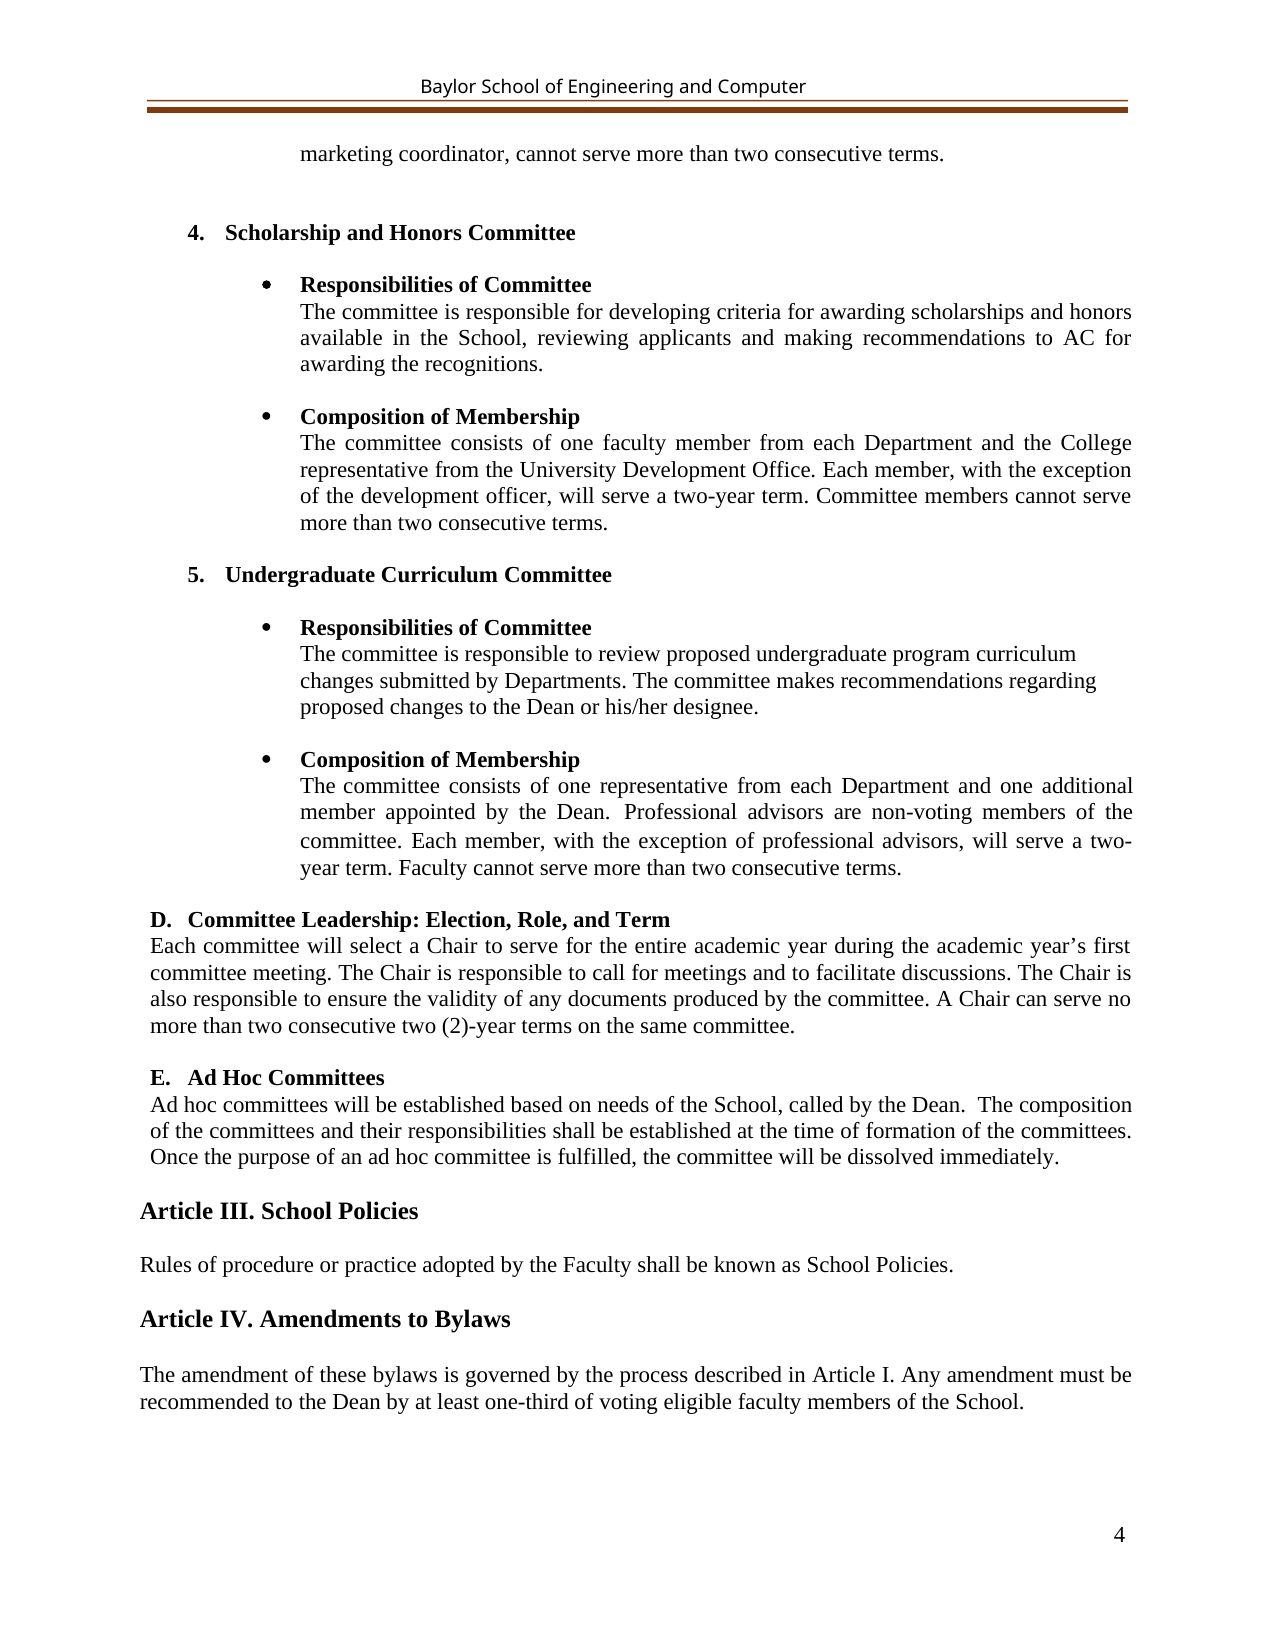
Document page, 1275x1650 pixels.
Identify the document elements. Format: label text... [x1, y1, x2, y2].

subtitle Scholarship and Honors Committee [187, 219, 1133, 245]
subtitle Undergraduate Curriculum Committee [187, 561, 1133, 588]
list Responsibilities of Committee [262, 271, 1133, 298]
text Ad hoc committees will be established based on needs of the School, called by the Dean. The composition of the committees and their responsibilities shall be established at the time of formation of the committees. Once the purpose of an ad hoc committee is fulfilled, the committee will be dissolved immediately. [150, 1091, 1133, 1170]
subtitle Composition of Membership [262, 746, 1133, 772]
subtitle Responsibilities of Committee [262, 614, 1133, 640]
text Rules of procedure or practice adopted by the Faculty shall be known as School Policies. [139, 1251, 1133, 1278]
subtitle Composition of Membership [262, 403, 1133, 429]
subtitle Article III. School Policies [139, 1196, 1133, 1225]
subtitle Committee Leadership: Election, Role, and Term [150, 906, 1133, 933]
text The committee consists of one representative from each Department and one additional member appointed by the Dean. Professional advisors are non-voting members of the committee. Each member, with the exception of professional advisors, will serve a two-year term. Faculty cannot serve more than two consecutive terms. [300, 772, 1133, 880]
text The committee is responsible to review proposed undergraduate program curriculum changes submitted by Departments. The committee makes recommendations regarding proposed changes to the Dean or his/her designee. [300, 640, 1133, 719]
text Each committee will select a Chair to serve for the entire academic year during the academic year’s first committee meeting. The Chair is responsible to call for meetings and to facilitate discussions. The Chair is also responsible to ensure the validity of any documents produced by the committee. A Chair can serve no more than two consecutive two (2)-year terms on the same committee. [150, 933, 1133, 1038]
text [300, 139, 1133, 166]
text The committee consists of one faculty member from each Department and the College representative from the University Development Office. Each member, with the exception of the development officer, will serve a two-year term. Committee members cannot serve more than two consecutive terms. [300, 429, 1133, 535]
text The committee is responsible for developing criteria for awarding scholarships and honors available in the School, reviewing applicants and making recommendations to AC for awarding the recognitions. [300, 298, 1133, 377]
text The amendment of these bylaws is governed by the process described in Article I. Any amendment must be recommended to the Dean by at least one-third of voting eligible faculty members of the School. [139, 1361, 1133, 1414]
subtitle Ad Hoc Committees [150, 1064, 1133, 1091]
subtitle Article IV. Amendments to Bylaws [139, 1304, 1133, 1333]
